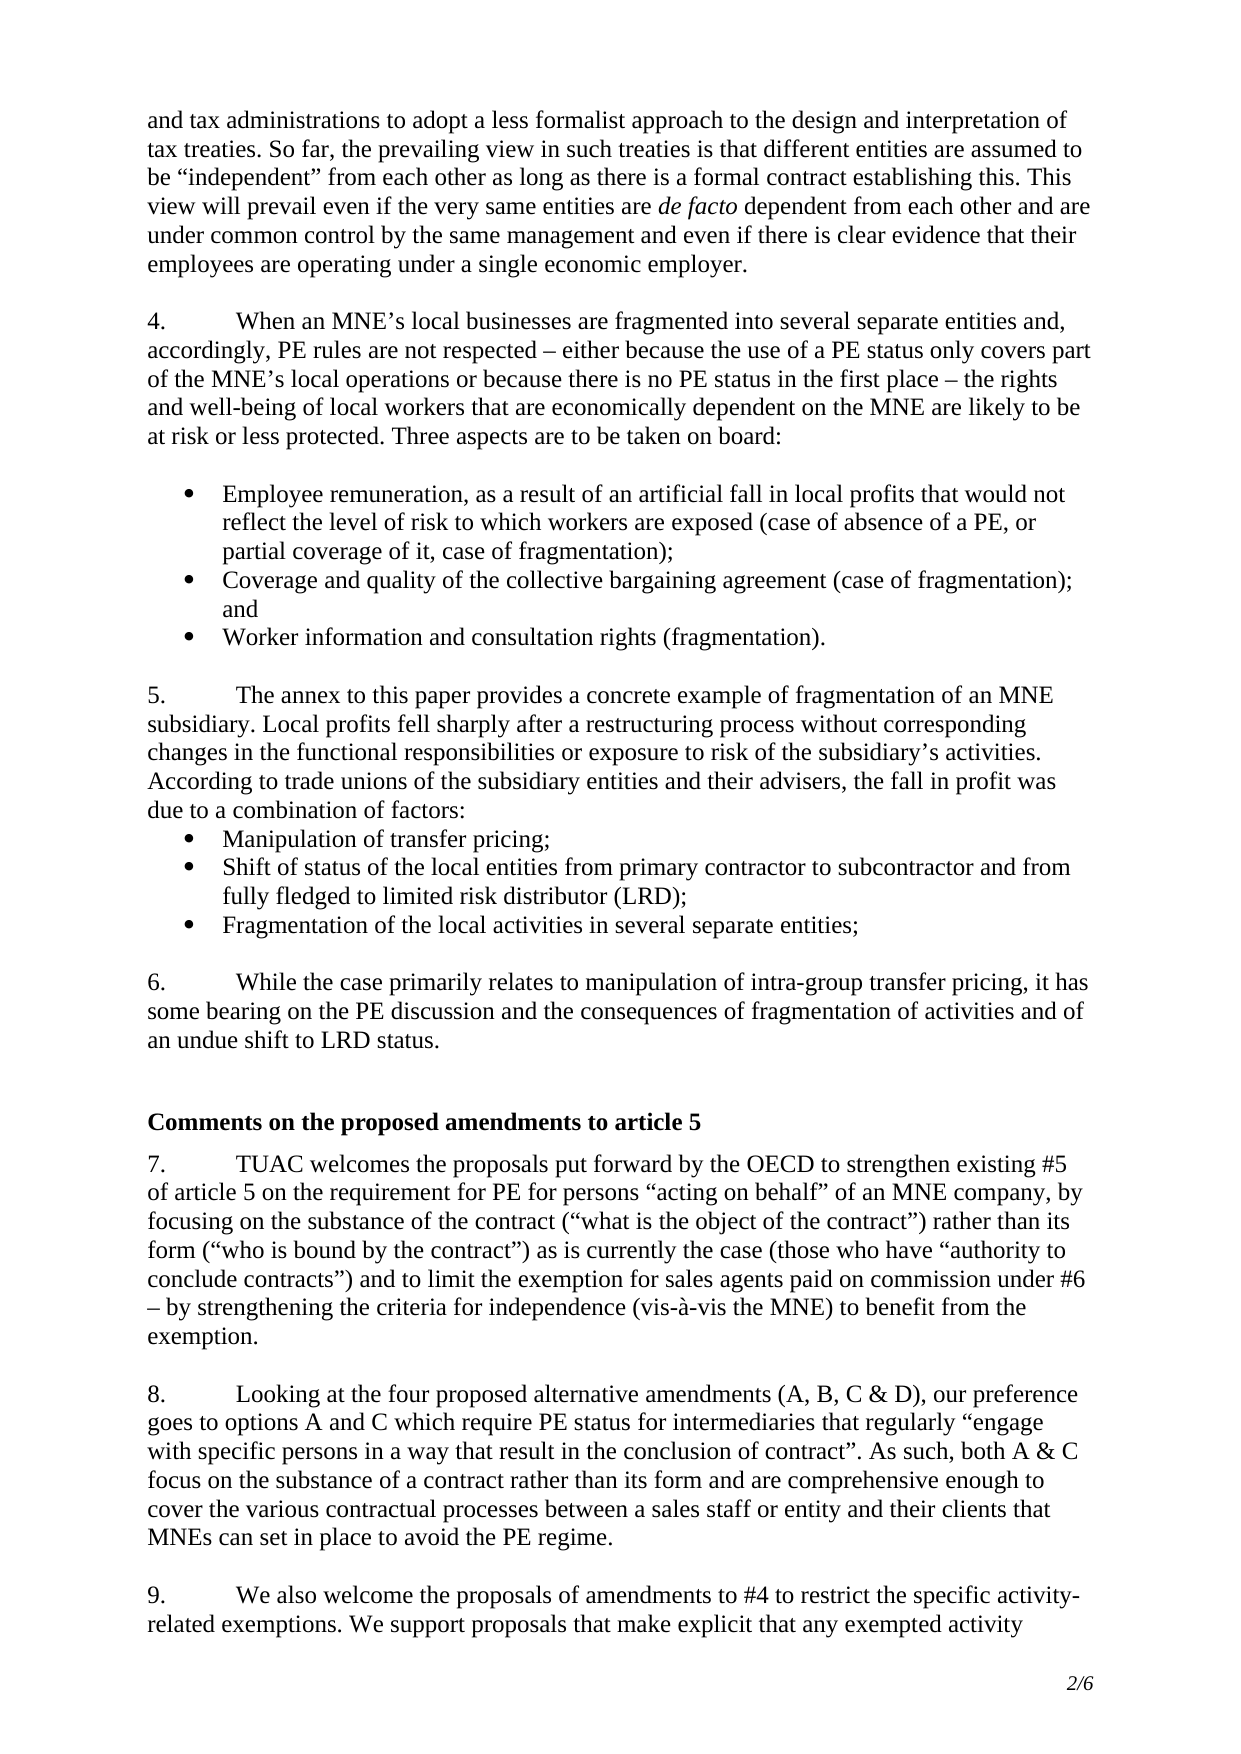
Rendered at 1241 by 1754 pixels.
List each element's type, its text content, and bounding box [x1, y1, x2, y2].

list Employee remuneration, as a result of an artificial fall in local profits that would not reflect the level of risk to which workers are exposed (case of absence of a PE, or partial coverage of it, case of fragmentation); [184, 479, 1093, 565]
list Manipulation of transfer pricing; [184, 824, 1093, 852]
text 8. Looking at the four proposed alternative amendments (A, B, C & D), our preference goes to options A and C which require PE status for intermediaries that regularly “engage with specific persons in a way that result in the conclusion of contract”. As such, both A & C focus on the substance of a contract rather than its form and are comprehensive enough to cover the various contractual processes between a sales staff or entity and their clients that MNEs can set in place to avoid the PE regime. [147, 1379, 1093, 1551]
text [147, 105, 1093, 277]
list Shift of status of the local entities from primary contractor to subcontractor and from fully fledged to limited risk distributor (LRD); [184, 852, 1093, 910]
text 5. The annex to this paper provides a concrete example of fragmentation of an MNE subsidiary. Local profits fell sharply after a restructuring process without corresponding changes in the functional responsibilities or exposure to risk of the subsidiary’s activities. According to trade unions of the subsidiary entities and their advisers, the fall in profit was due to a combination of factors: [147, 680, 1093, 824]
list Fragmentation of the local activities in several separate entities; [184, 910, 1093, 939]
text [147, 1580, 1093, 1637]
subtitle Comments on the proposed amendments to article 5 [147, 1107, 1093, 1136]
text 7. TUAC welcomes the proposals put forward by the OECD to strengthen existing #5 of article 5 on the requirement for PE for persons “acting on behalf” of an MNE company, by focusing on the substance of the contract (“what is the object of the contract”) rather than its form (“who is bound by the contract”) as is currently the case (those who have “authority to conclude contracts”) and to limit the exemption for sales agents paid on commission under #6 – by strengthening the criteria for independence (vis-à-vis the MNE) to benefit from the exemption. [147, 1149, 1093, 1350]
list Worker information and consultation rights (fragmentation). [184, 622, 1093, 651]
text 6. While the case primarily relates to manipulation of intra-group transfer pricing, it has some bearing on the PE discussion and the consequences of fragmentation of activities and of an undue shift to LRD status. [147, 967, 1093, 1054]
list Coverage and quality of the collective bargaining agreement (case of fragmentation); and [184, 565, 1093, 622]
text 4. When an MNE’s local businesses are fragmented into several separate entities and, accordingly, PE rules are not respected – either because the use of a PE status only covers part of the MNE’s local operations or because there is no PE status in the first place – the rights and well-being of local workers that are economically dependent on the MNE are likely to be at risk or less protected. Three aspects are to be taken on board: [147, 306, 1093, 450]
